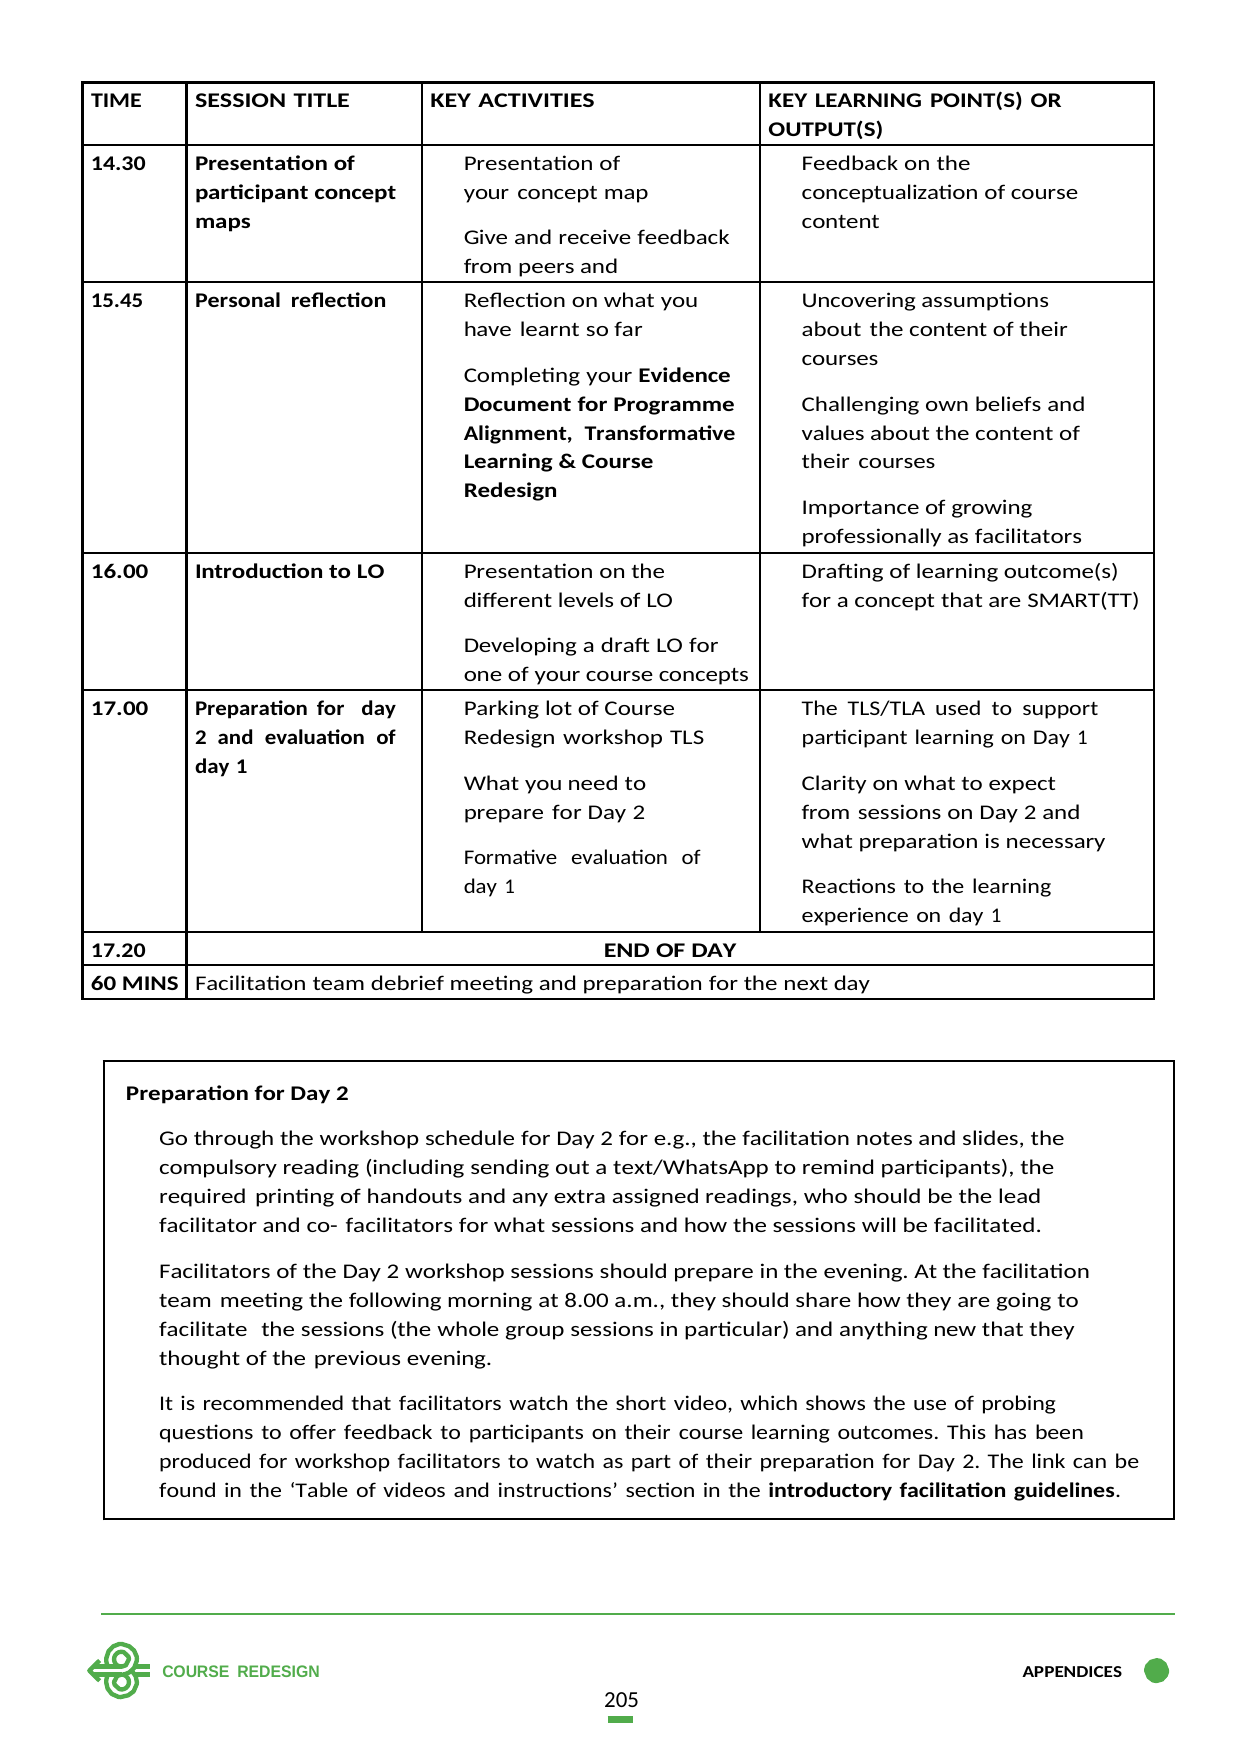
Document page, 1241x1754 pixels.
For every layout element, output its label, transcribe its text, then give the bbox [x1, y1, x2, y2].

table_cell Personal reflection [188, 283, 421, 552]
table_cell 17.20 [84, 933, 185, 964]
table_cell Facilitation team debrief meeting and preparation for the next day [188, 966, 1153, 997]
table_cell END OF DAY [188, 933, 1153, 964]
table_cell Presentation on the different levels of LO Developing a draft LO for one of your course concepts [423, 554, 759, 689]
table_header SESSION TITLE [188, 84, 421, 144]
table_cell Presentation of your concept map Give and receive feedback from peers and facilitators [423, 146, 759, 281]
table_cell 15.45 [84, 283, 185, 552]
table_cell 60 MINS [84, 966, 185, 997]
table_header KEY ACTIVITIES [423, 84, 759, 144]
table_header TIME [84, 84, 185, 144]
table_cell Drafting of learning outcome(s) for a concept that are SMART(TT) [761, 554, 1153, 689]
table_cell Feedback on the conceptualization of course content [761, 146, 1153, 281]
table_cell Uncovering assumptions about the content of their courses Challenging own beliefs and values about the content of their courses Importance of growing professionally as facilitators of learning [761, 283, 1153, 552]
table_cell 17.00 [84, 691, 185, 931]
table_cell Presentation of participant concept maps [188, 146, 421, 281]
table_cell 16.00 [84, 554, 185, 689]
table_cell Preparation for day 2 and evaluation of day 1 [188, 691, 421, 931]
table_cell Parking lot of Course Redesign workshop TLS What you need to prepare for Day 2 Formative evaluation of day 1 [423, 691, 759, 931]
table_header KEY LEARNING POINT(S) OR OUTPUT(S) [761, 84, 1153, 144]
table_cell Reflection on what you have learnt so far Completing your Evidence Document for Programme Alignment, Transformative Learning & Course Redesign [423, 283, 759, 552]
table_cell Introduction to LO [188, 554, 421, 689]
table_cell 14.30 [84, 146, 185, 281]
table_cell The TLS/TLA used to support participant learning on Day 1 Clarity on what to expect from sessions on Day 2 and what preparation is necessary Reactions to the learning experience on day 1 [761, 691, 1153, 931]
